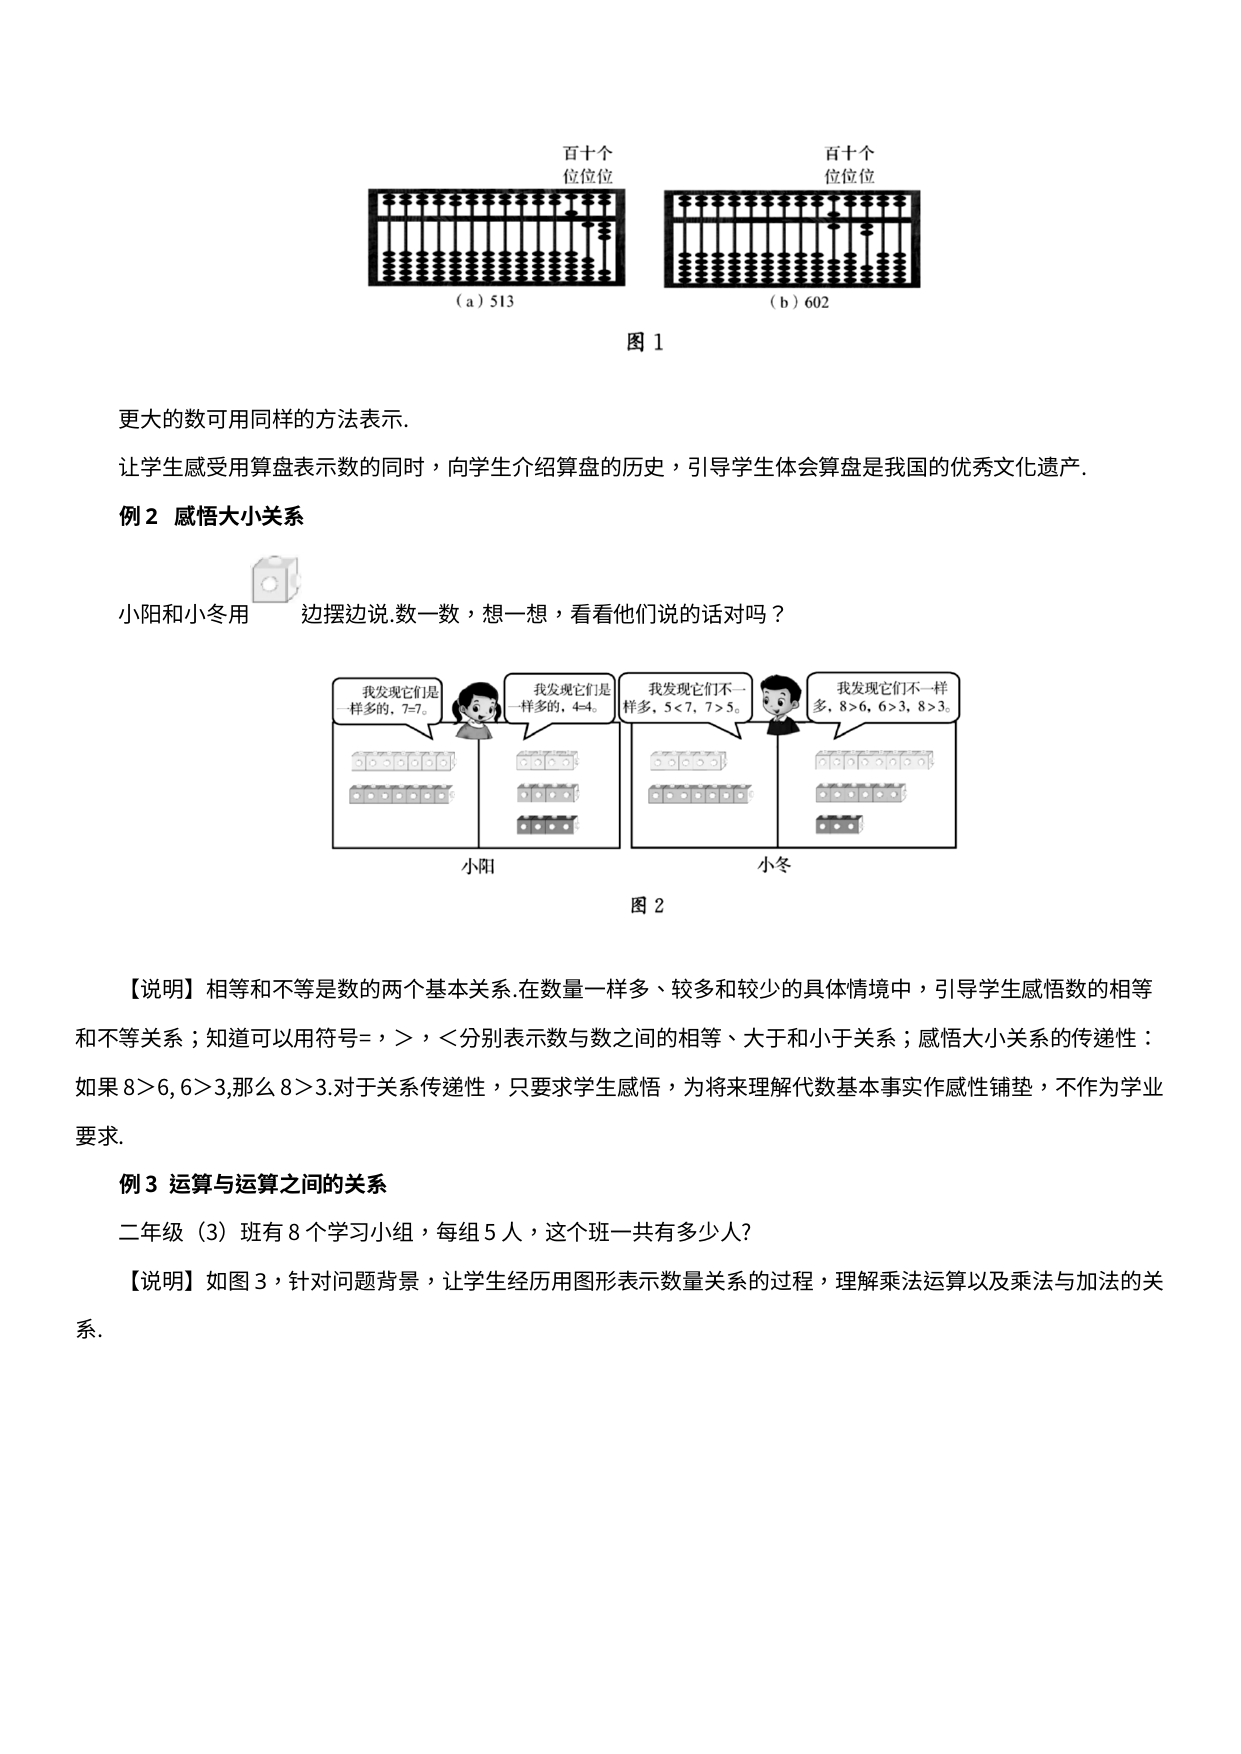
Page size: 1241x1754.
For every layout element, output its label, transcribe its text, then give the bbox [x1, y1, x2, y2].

text 【说明】相等和不等是数的两个基本关系.在数量一样多、较多和较少的具体情境中，引导学生感悟数的相等和不等关系；知道可以用符号=，＞，＜分别表示数与数之间的相等、大于和小于关系；感悟大小关系的传递性：如果8＞6, 6＞3,那么8＞3.对于关系传递性，只要求学生感悟，为将来理解代数基本事实作感性铺垫，不作为学业要求. [75, 972, 1165, 1151]
text 例3 运算与运算之间的关系 [75, 1167, 1165, 1199]
text 【说明】如图3，针对问题背景，让学生经历用图形表示数量关系的过程，理解乘法运算以及乘法与加法的关系. [75, 1263, 1165, 1344]
picture [313, 660, 982, 922]
text 例2 感悟大小关系 [75, 498, 1165, 531]
picture [343, 122, 951, 362]
text 让学生感受用算盘表示数的同时，向学生介绍算盘的历史，引导学生体会算盘是我国的优秀文化遗产. [75, 450, 1165, 482]
text 二年级（3）班有8个学习小组，每组5人，这个班一共有多少人? [75, 1215, 1165, 1247]
text 更大的数可用同样的方法表示. [75, 402, 1165, 434]
text 小阳和小冬用边摆边说.数一数，想一想，看看他们说的话对吗？ [75, 547, 1165, 644]
picture [250, 546, 302, 608]
